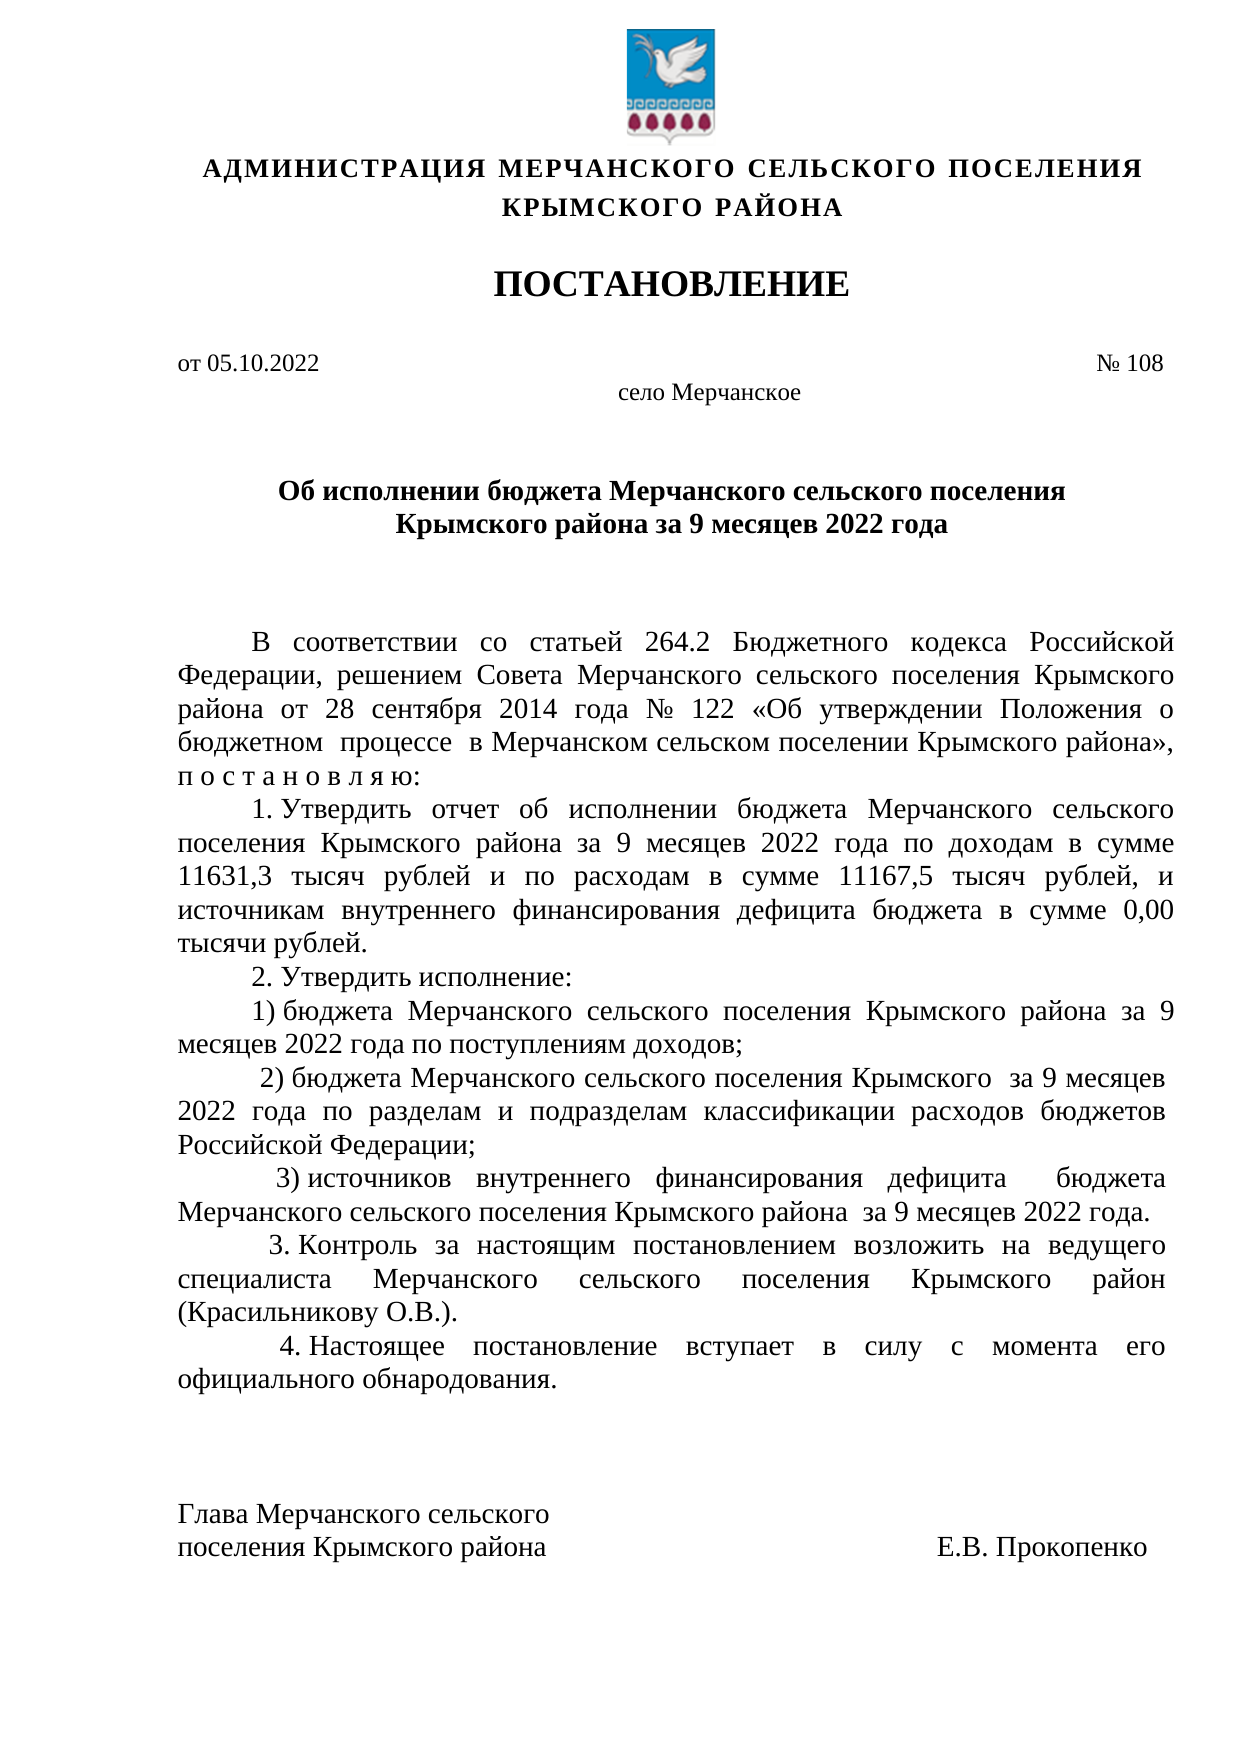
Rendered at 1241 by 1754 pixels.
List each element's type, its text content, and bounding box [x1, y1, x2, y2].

text от 05.10.2022 № 108 [177, 348, 1167, 377]
text 2) бюджета Мерчанского сельского поселения Крымского за 9 месяцев 2022 года по разделам и подразделам классификации расходов бюджетов Российской Федерации; [177, 1060, 1167, 1160]
text 1. Утвердить отчет об исполнении бюджета Мерчанского сельского поселения Крымского района за 9 месяцев 2022 года по доходам в сумме 11631,3 тысяч рублей и по расходам в сумме 11167,5 тысяч рублей, и источникам внутреннего финансирования дефицита бюджета в сумме 0,00 тысячи рублей. [177, 791, 1175, 959]
text ПОСТАНОВЛЕНИЕ [177, 262, 1167, 305]
text В соответствии со статьей 264.2 Бюджетного кодекса Российской Федерации, решением Совета Мерчанского сельского поселения Крымского района от 28 сентября 2014 года № 122 «Об утверждении Положения о бюджетном процессе в Мерчанском сельском поселении Крымского района», п о с т а н о в л я ю: [177, 624, 1175, 791]
text 2. Утвердить исполнение: [177, 959, 1175, 993]
text село Мерчанское [177, 377, 1167, 406]
picture [626, 29, 718, 147]
text 1) бюджета Мерчанского сельского поселения Крымского района за 9 месяцев 2022 года по поступлениям доходов; [177, 993, 1175, 1060]
text 3. Контроль за настоящим постановлением возложить на ведущего специалиста Мерчанского сельского поселения Крымского район (Красильникову О.В.). [177, 1227, 1167, 1328]
text 4. Настоящее постановление вступает в силу с момента его официального обнародования. [177, 1328, 1167, 1395]
text администрация мерчанского сельского поселения крымского района [177, 147, 1167, 223]
text 3) источников внутреннего финансирования дефицита бюджета Мерчанского сельского поселения Крымского района за 9 месяцев 2022 года. [177, 1160, 1167, 1227]
text поселения Крымского района Е.В. Прокопенко [177, 1529, 1167, 1563]
text Крымского района за 9 месяцев 2022 года [177, 506, 1167, 540]
picture [633, 34, 707, 88]
text Об исполнении бюджета Мерчанского сельского поселения [177, 473, 1167, 506]
text Глава Мерчанского сельского [177, 1496, 1167, 1529]
